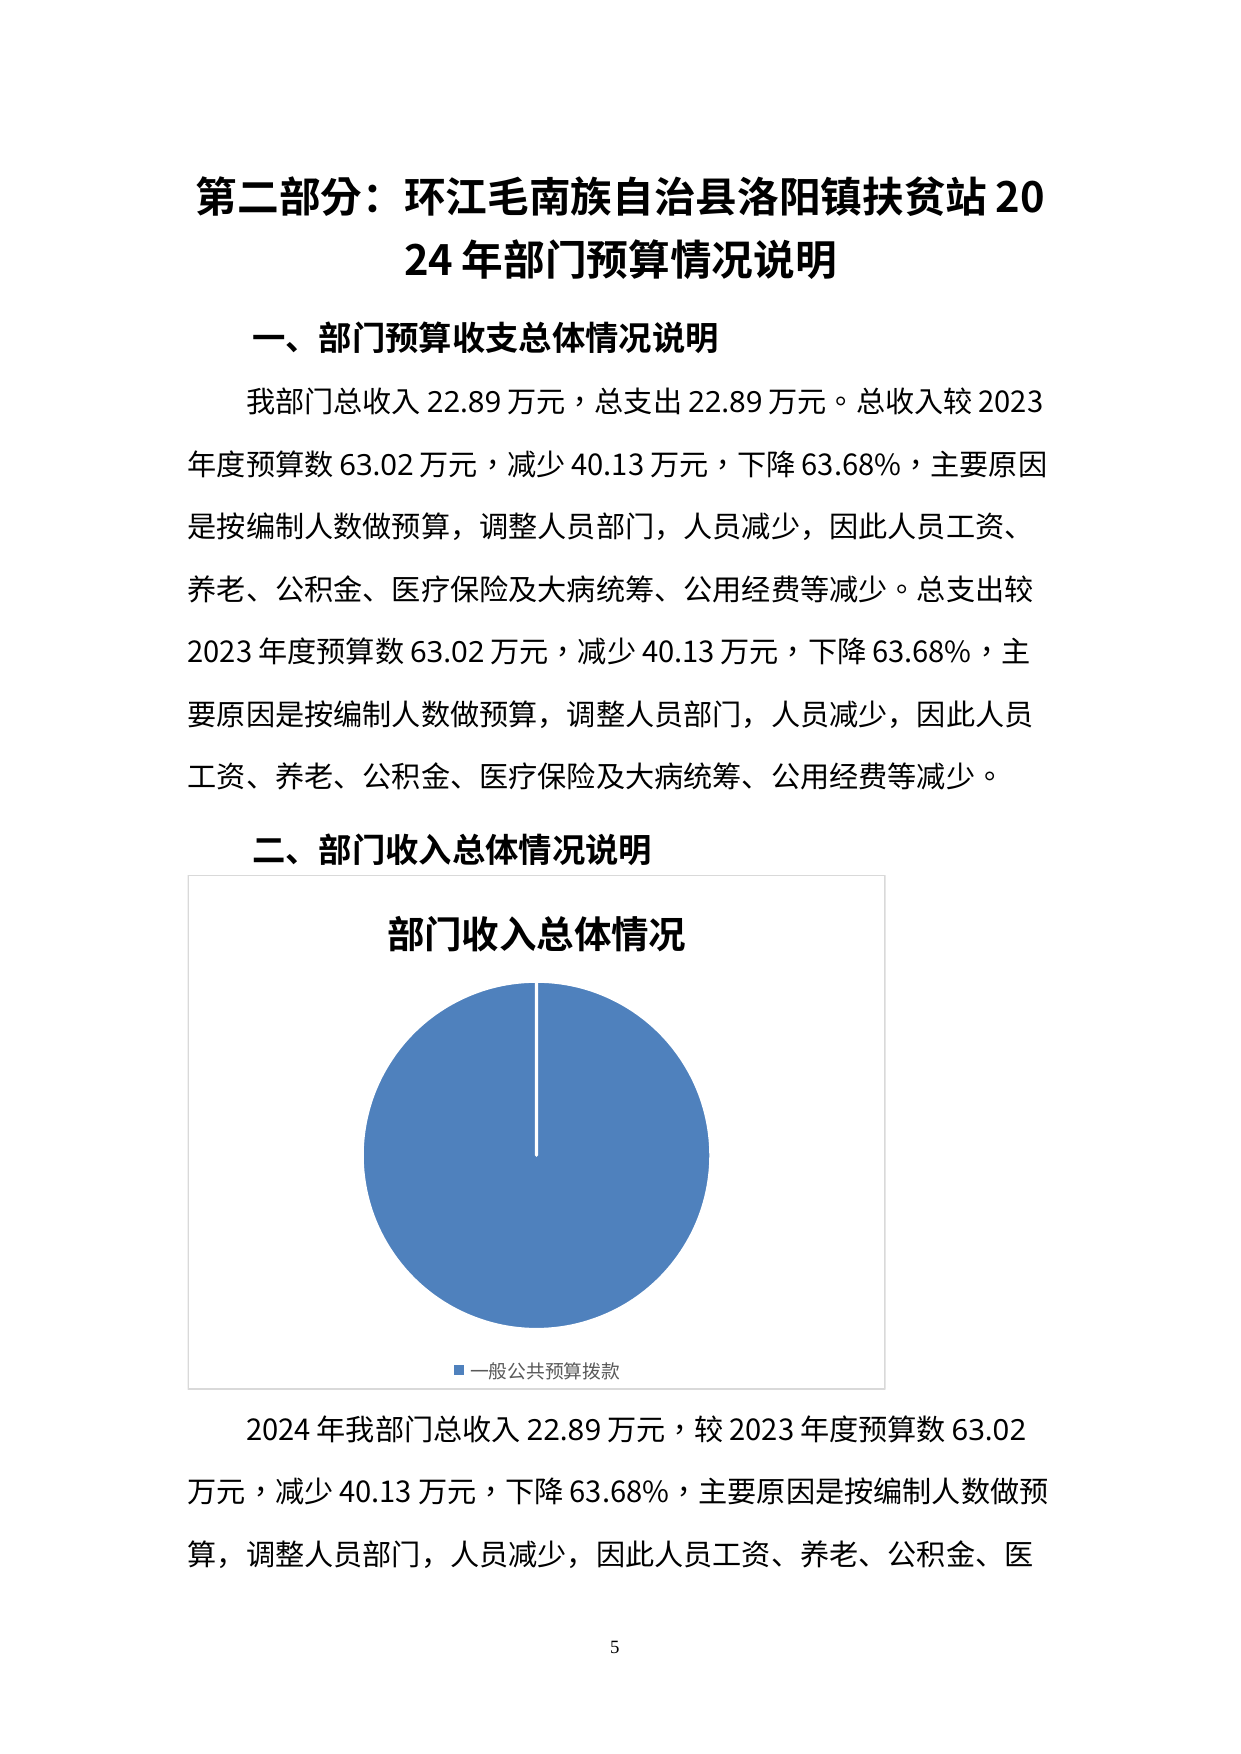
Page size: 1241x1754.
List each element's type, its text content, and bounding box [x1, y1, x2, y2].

text 我部门总收入22.89万元，总支出22.89万元。总收入较2023年度预算数63.02万元，减少40.13万元，下降63.68%，主要原因是按编制人数做预算，调整人员部门，人员减少，因此人员工资、养老、公积金、医疗保险及大病统筹、公用经费等减少。总支出较2023年度预算数63.02万元，减少40.13万元，下降63.68%，主要原因是按编制人数做预算，调整人员部门，人员减少，因此人员工资、养老、公积金、医疗保险及大病统筹、公用经费等减少。 [187, 362, 1053, 800]
subtitle 第二部分：环江毛南族自治县洛阳镇扶贫站2024年部门预算情况说明 [187, 162, 1053, 287]
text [187, 1390, 1053, 1577]
text 二、部门收入总体情况说明 [187, 812, 1053, 875]
text 一、部门预算收支总体情况说明 [187, 300, 1053, 362]
